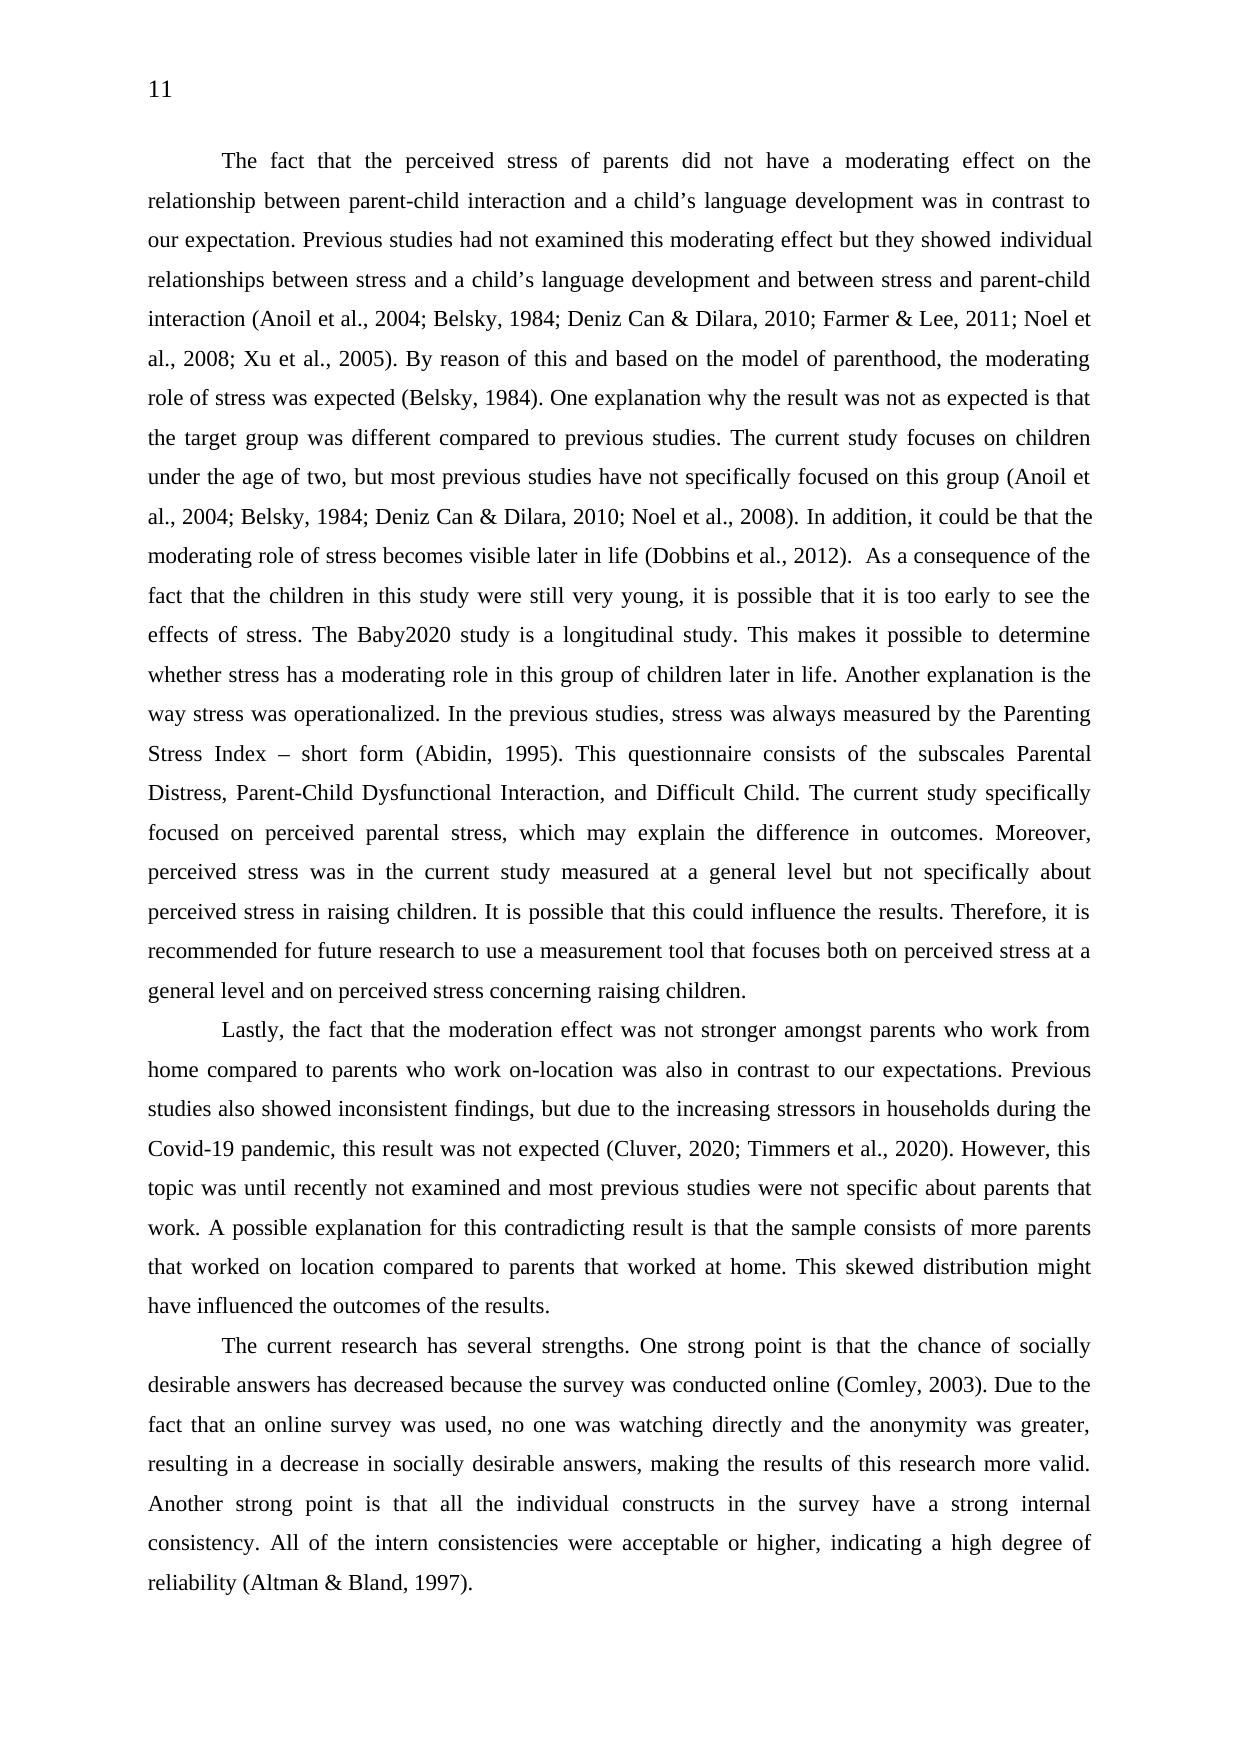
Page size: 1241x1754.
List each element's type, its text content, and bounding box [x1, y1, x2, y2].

text Lastly, the fact that the moderation effect was not stronger amongst parents who work from home compared to parents who work on-location was also in contrast to our expectations. Previous studies also showed inconsistent findings, but due to the increasing stressors in households during the Covid-19 pandemic, this result was not expected (Cluver, 2020; Timmers et al., 2020). However, this topic was until recently not examined and most previous studies were not specific about parents that work. A possible explanation for this contradicting result is that the sample consists of more parents that worked on location compared to parents that worked at home. This skewed distribution might have influenced the outcomes of the results. [148, 1016, 1093, 1319]
text The fact that the perceived stress of parents did not have a moderating effect on the relationship between parent-child interaction and a child’s language development was in contrast to our expectation. Previous studies had not examined this moderating effect but they showed individual relationships between stress and a child’s language development and between stress and parent-child interaction (Anoil et al., 2004; Belsky, 1984; Deniz Can & Dilara, 2010; Farmer & Lee, 2011; Noel et al., 2008; Xu et al., 2005). By reason of this and based on the model of parenthood, the moderating role of stress was expected (Belsky, 1984). One explanation why the result was not as expected is that the target group was different compared to previous studies. The current study focuses on children under the age of two, but most previous studies have not specifically focused on this group (Anoil et al., 2004; Belsky, 1984; Deniz Can & Dilara, 2010; Noel et al., 2008). In addition, it could be that the moderating role of stress becomes visible later in life (Dobbins et al., 2012). As a consequence of the fact that the children in this study were still very young, it is possible that it is too early to see the effects of stress. The Baby2020 study is a longitudinal study. This makes it possible to determine whether stress has a moderating role in this group of children later in life. Another explanation is the way stress was operationalized. In the previous studies, stress was always measured by the Parenting Stress Index – short form (Abidin, 1995). This questionnaire consists of the subscales Parental Distress, Parent-Child Dysfunctional Interaction, and Difficult Child. The current study specifically focused on perceived parental stress, which may explain the difference in outcomes. Moreover, perceived stress was in the current study measured at a general level but not specifically about perceived stress in raising children. It is possible that this could influence the results. Therefore, it is recommended for future research to use a measurement tool that focuses both on perceived stress at a general level and on perceived stress concerning raising children. [148, 148, 1093, 1003]
text The current research has several strengths. One strong point is that the chance of socially desirable answers has decreased because the survey was conducted online (Comley, 2003). Due to the fact that an online survey was used, no one was watching directly and the anonymity was greater, resulting in a decrease in socially desirable answers, making the results of this research more valid. Another strong point is that all the individual constructs in the survey have a strong internal consistency. All of the intern consistencies were acceptable or higher, indicating a high degree of reliability (Altman & Bland, 1997). [148, 1332, 1093, 1595]
